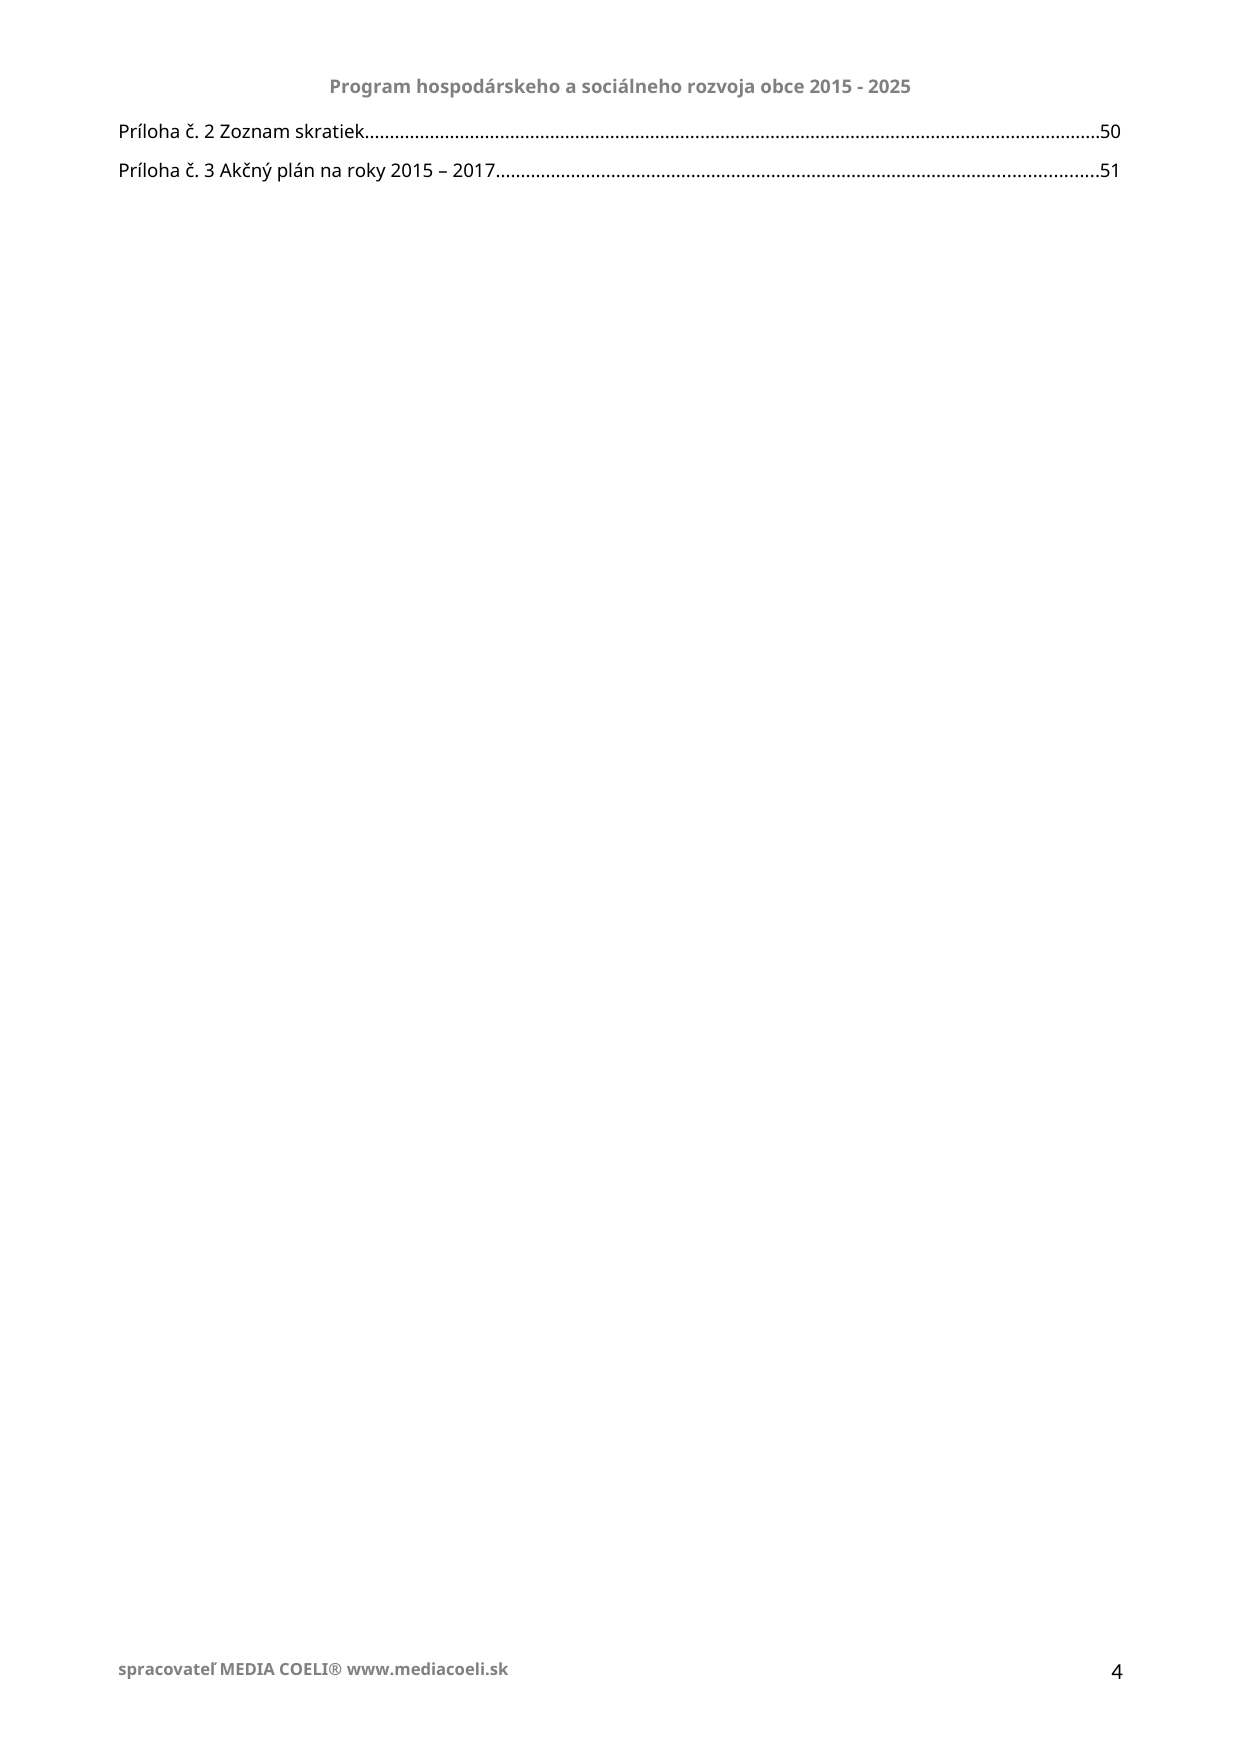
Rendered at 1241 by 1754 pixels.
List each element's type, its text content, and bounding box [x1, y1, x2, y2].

text Príloha č. 2 Zoznam skratiek 50 [118, 118, 1122, 144]
text Príloha č. 3 Akčný plán na roky 2015 – 2017 51 [118, 158, 1122, 183]
